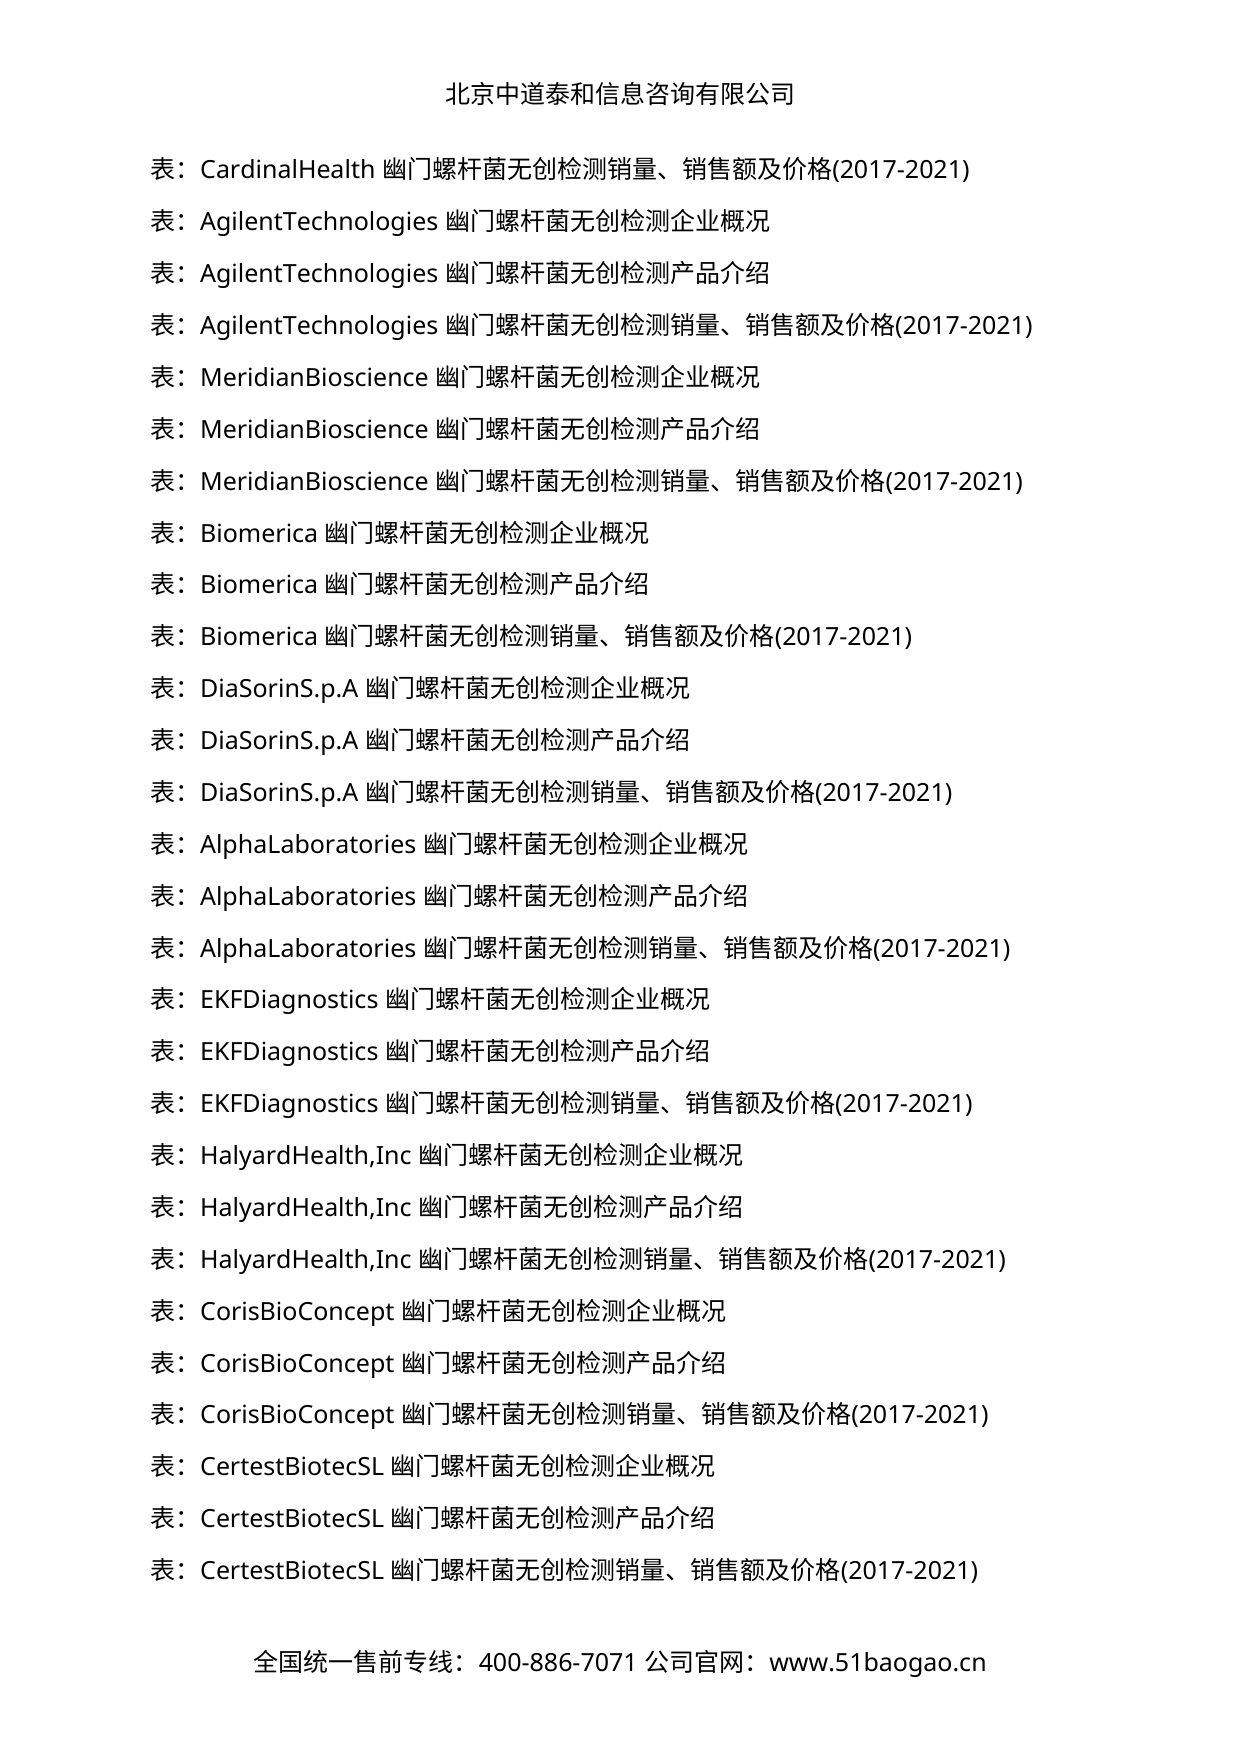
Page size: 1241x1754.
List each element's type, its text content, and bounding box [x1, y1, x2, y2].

text 表：AgilentTechnologies 幽门螺杆菌无创检测销量、销售额及价格(2017-2021) [150, 306, 1090, 342]
text 表：HalyardHealth,Inc 幽门螺杆菌无创检测产品介绍 [150, 1187, 1090, 1224]
text 表：AlphaLaboratories 幽门螺杆菌无创检测销量、销售额及价格(2017-2021) [150, 928, 1090, 964]
text 表：Biomerica 幽门螺杆菌无创检测产品介绍 [150, 565, 1090, 601]
text 表：Biomerica 幽门螺杆菌无创检测企业概况 [150, 513, 1090, 549]
text 表：AgilentTechnologies 幽门螺杆菌无创检测企业概况 [150, 202, 1090, 238]
text 表：DiaSorinS.p.A 幽门螺杆菌无创检测销量、销售额及价格(2017-2021) [150, 772, 1090, 809]
text 表：CertestBiotecSL 幽门螺杆菌无创检测销量、销售额及价格(2017-2021) [150, 1551, 1090, 1587]
text 表：EKFDiagnostics 幽门螺杆菌无创检测产品介绍 [150, 1032, 1090, 1068]
text 表：HalyardHealth,Inc 幽门螺杆菌无创检测销量、销售额及价格(2017-2021) [150, 1239, 1090, 1276]
text 表：CorisBioConcept 幽门螺杆菌无创检测产品介绍 [150, 1343, 1090, 1379]
text 表：AlphaLaboratories 幽门螺杆菌无创检测产品介绍 [150, 876, 1090, 912]
text 表：AgilentTechnologies 幽门螺杆菌无创检测产品介绍 [150, 254, 1090, 290]
text 表：AlphaLaboratories 幽门螺杆菌无创检测企业概况 [150, 824, 1090, 861]
text 表：MeridianBioscience 幽门螺杆菌无创检测企业概况 [150, 357, 1090, 394]
text 表：DiaSorinS.p.A 幽门螺杆菌无创检测产品介绍 [150, 721, 1090, 757]
text 表：CorisBioConcept 幽门螺杆菌无创检测销量、销售额及价格(2017-2021) [150, 1395, 1090, 1431]
text 表：CertestBiotecSL 幽门螺杆菌无创检测产品介绍 [150, 1499, 1090, 1535]
text 表：CorisBioConcept 幽门螺杆菌无创检测企业概况 [150, 1291, 1090, 1327]
text 表：Biomerica 幽门螺杆菌无创检测销量、销售额及价格(2017-2021) [150, 617, 1090, 653]
text 表：MeridianBioscience 幽门螺杆菌无创检测销量、销售额及价格(2017-2021) [150, 461, 1090, 497]
text 表：CertestBiotecSL 幽门螺杆菌无创检测企业概况 [150, 1447, 1090, 1483]
text 表：EKFDiagnostics 幽门螺杆菌无创检测企业概况 [150, 980, 1090, 1016]
text 表：HalyardHealth,Inc 幽门螺杆菌无创检测企业概况 [150, 1136, 1090, 1172]
text 表：MeridianBioscience 幽门螺杆菌无创检测产品介绍 [150, 409, 1090, 446]
text 表：EKFDiagnostics 幽门螺杆菌无创检测销量、销售额及价格(2017-2021) [150, 1084, 1090, 1120]
text 表：CardinalHealth 幽门螺杆菌无创检测销量、销售额及价格(2017-2021) [150, 150, 1090, 186]
text 表：DiaSorinS.p.A 幽门螺杆菌无创检测企业概况 [150, 669, 1090, 705]
